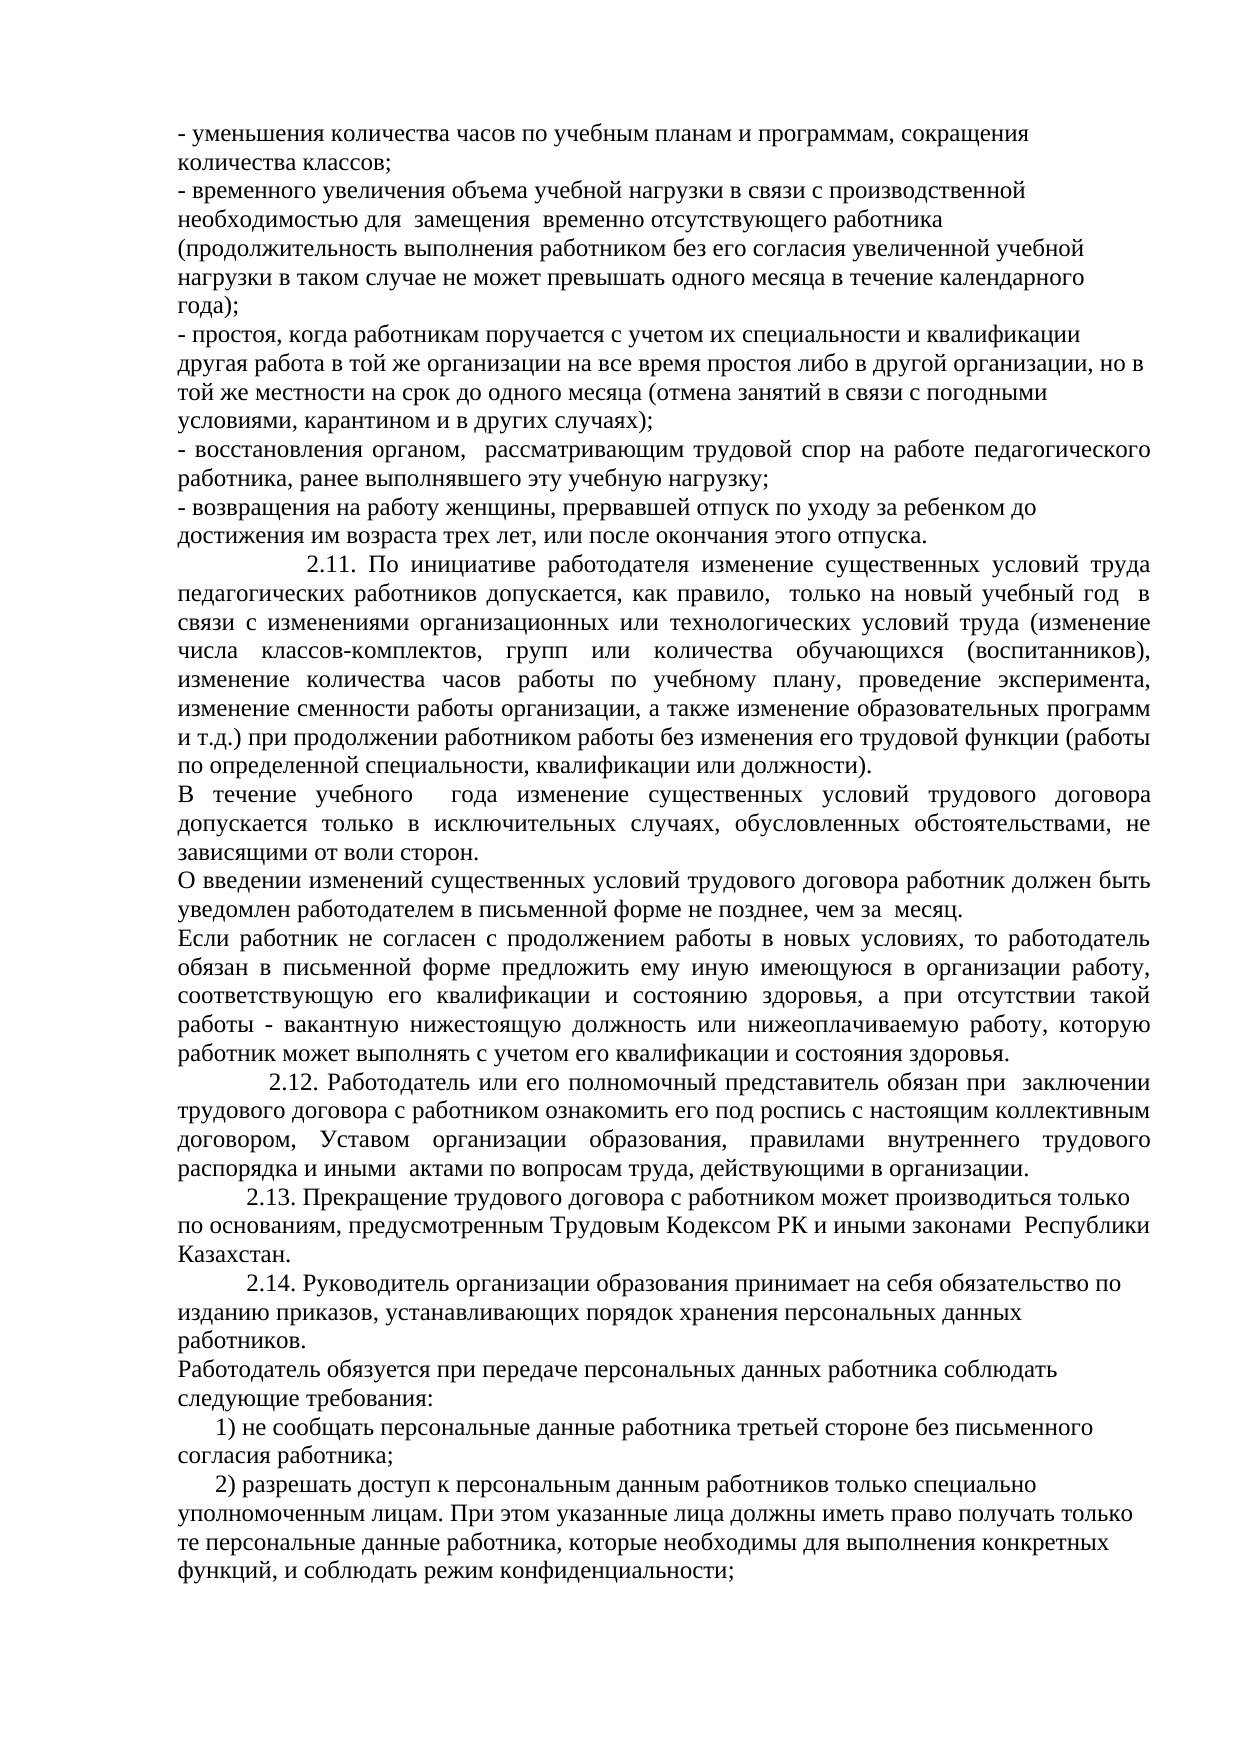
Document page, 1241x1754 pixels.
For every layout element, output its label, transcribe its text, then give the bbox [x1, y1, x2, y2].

text - возвращения на работу женщины, прервавшей отпуск по уходу за ребенком до достижения им возраста трех лет, или после окончания этого отпуска. [177, 492, 1152, 549]
text О введении изменений существенных условий трудового договора работник должен быть уведомлен работодателем в письменной форме не позднее, чем за месяц. [177, 866, 1152, 923]
text - простоя, когда работникам поручается с учетом их специ​альности и квалификации другая работа в той же организации на все время простоя либо в другой организации, но в той же местности на срок до одного месяца (отмена занятий в связи с погодными условиями, карантином и в других случаях); [177, 319, 1152, 434]
text 2.14. Руководитель организации образования принимает на себя обязательство по изданию приказов, устанавливающих порядок хранения персональных данных работников. [177, 1268, 1152, 1354]
text 2.12. Работодатель или его полномочный представитель обязан при заключении трудового договора с работником ознакомить его под роспись с настоящим коллективным договором, Уставом организации образования, правилами внутреннего трудового распорядка и иными актами по вопросам труда, действующими в организации. [177, 1067, 1152, 1182]
text В течение учебного года изменение существенных условий трудового договора допускается только в исключительных случаях, обусловленных обстоятельствами, не зависящими от воли сторон. [177, 779, 1152, 866]
text 2.11. По инициативе работодателя изменение существенных условий труда педагогических работников допускается, как правило, только на новый учебный год в связи с изменениями организационных или технологических условий труда (изменение числа классов-комплектов, групп или количества обучающихся (воспитанников), изменение количества часов работы по учебному плану, проведение эксперимента, изменение сменности работы организации, а также изменение образовательных программ и т.д.) при продолжении работником работы без изменения его трудовой функции (работы по определенной специальности, квалификации или должности). [177, 549, 1152, 779]
text - уменьшения количества ча​сов по учебным планам и программам, сокращения количества классов; [177, 118, 1152, 176]
text 2) разрешать доступ к персональным данным работников только специально уполномоченным лицам. При этом указанные лица должны иметь право получать только те персональные данные работника, которые необходимы для выполнения конкретных функций, и соблюдать режим конфиденциальности; [177, 1469, 1152, 1584]
text Если работник не согласен с продолжением работы в новых условиях, то работодатель обязан в письменной форме предложить ему иную имеющуюся в организации работу, соответствующую его квалификации и состоянию здоровья, а при отсутствии такой работы - вакантную нижестоящую должность или нижеоплачиваемую работу, которую работник может выполнять с учетом его квалификации и состояния здоровья. [177, 923, 1152, 1067]
text 1) не сообщать персональные данные работника третьей стороне без письменного согласия работника; [177, 1412, 1152, 1469]
text - восстановления органом, рассматривающим трудовой спор на работе педагогического работника, ранее выполнявшего эту учеб​ную нагрузку; [177, 434, 1152, 492]
text Работодатель обязуется при передаче персональных данных работника соблюдать следующие требования: [177, 1354, 1152, 1412]
text - временного увеличения объема учебной нагрузки в связи с производствен​ной необходимостью для замещения временно отсутствую​щего работника (продолжительность выполнения работником без его согласия увеличенной учебной нагрузки в таком случае не может превышать одного месяца в течение календарного года); [177, 176, 1152, 319]
text 2.13. Прекращение трудового договора с работником может производиться только по основаниям, предусмотренным Трудовым Кодексом РК и иными законами Республики Казахстан. [177, 1182, 1152, 1268]
